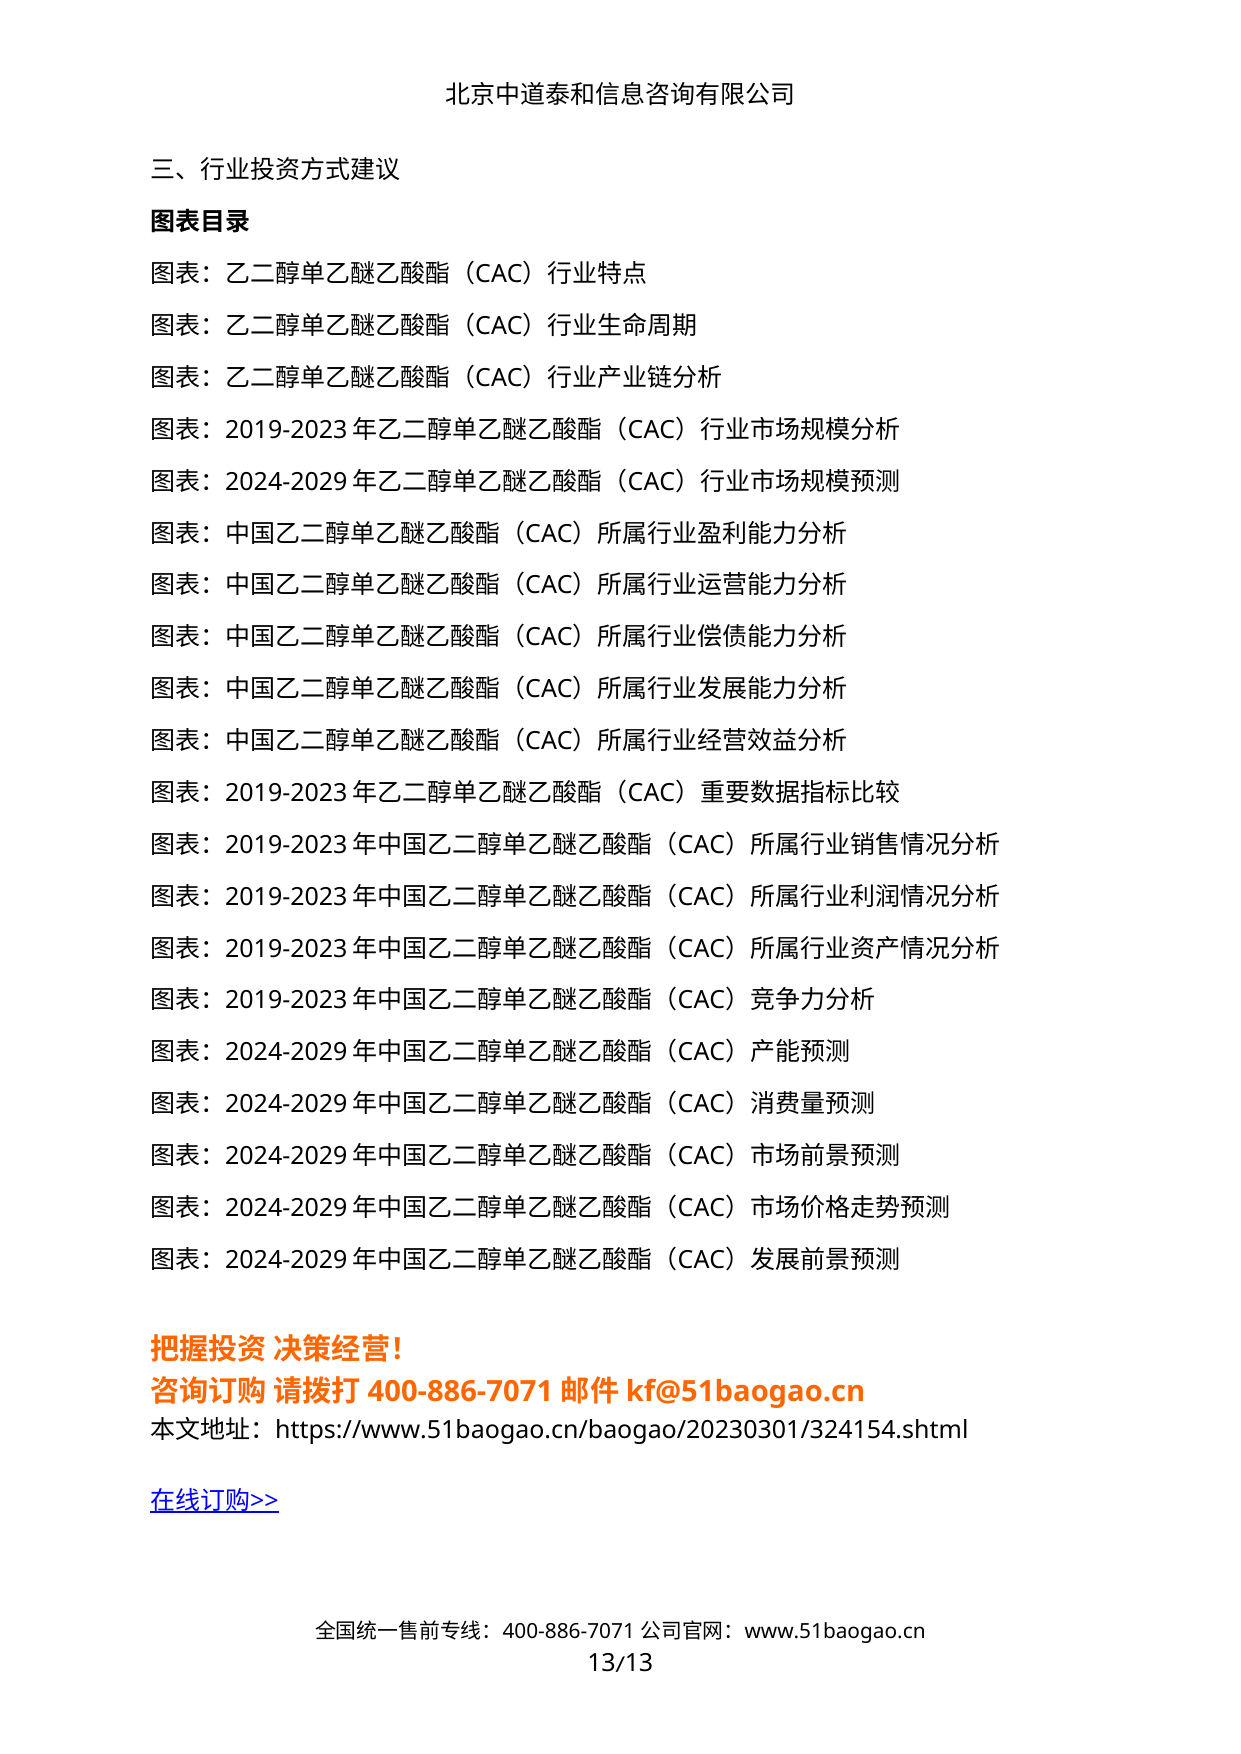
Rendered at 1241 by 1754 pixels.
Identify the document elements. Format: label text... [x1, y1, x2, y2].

text 图表：中国乙二醇单乙醚乙酸酯（CAC）所属行业经营效益分析 [150, 721, 1090, 757]
text 图表目录 [150, 202, 1090, 238]
text 图表：2024-2029年中国乙二醇单乙醚乙酸酯（CAC）市场价格走势预测 [150, 1187, 1090, 1224]
text 图表：2019-2023年中国乙二醇单乙醚乙酸酯（CAC）所属行业销售情况分析 [150, 824, 1090, 861]
text 图表：乙二醇单乙醚乙酸酯（CAC）行业产业链分析 [150, 357, 1090, 394]
text 把握投资 决策经营！咨询订购 请拨打 400-886-7071 邮件 kf@51baogao.cn本文地址：https://www.51baogao.cn/baogao/20230301/324154.shtml [150, 1291, 1090, 1446]
text 图表：中国乙二醇单乙醚乙酸酯（CAC）所属行业发展能力分析 [150, 669, 1090, 705]
text 图表：2019-2023年中国乙二醇单乙醚乙酸酯（CAC）竞争力分析 [150, 980, 1090, 1016]
text 图表：中国乙二醇单乙醚乙酸酯（CAC）所属行业运营能力分析 [150, 565, 1090, 601]
text 三、行业投资方式建议 [150, 150, 1090, 186]
text 图表：2024-2029年中国乙二醇单乙醚乙酸酯（CAC）消费量预测 [150, 1084, 1090, 1120]
text 在线订购>> [150, 1446, 1090, 1517]
text 图表：2024-2029年乙二醇单乙醚乙酸酯（CAC）行业市场规模预测 [150, 461, 1090, 497]
text 图表：2019-2023年乙二醇单乙醚乙酸酯（CAC）行业市场规模分析 [150, 409, 1090, 446]
text 图表：中国乙二醇单乙醚乙酸酯（CAC）所属行业盈利能力分析 [150, 513, 1090, 549]
text 图表：2024-2029年中国乙二醇单乙醚乙酸酯（CAC）市场前景预测 [150, 1136, 1090, 1172]
text 图表：2024-2029年中国乙二醇单乙醚乙酸酯（CAC）发展前景预测 [150, 1239, 1090, 1276]
text 图表：2019-2023年中国乙二醇单乙醚乙酸酯（CAC）所属行业资产情况分析 [150, 928, 1090, 964]
text 图表：2024-2029年中国乙二醇单乙醚乙酸酯（CAC）产能预测 [150, 1032, 1090, 1068]
text 图表：乙二醇单乙醚乙酸酯（CAC）行业特点 [150, 254, 1090, 290]
text 图表：2019-2023年中国乙二醇单乙醚乙酸酯（CAC）所属行业利润情况分析 [150, 876, 1090, 912]
text 图表：乙二醇单乙醚乙酸酯（CAC）行业生命周期 [150, 306, 1090, 342]
text 图表：2019-2023年乙二醇单乙醚乙酸酯（CAC）重要数据指标比较 [150, 772, 1090, 809]
text 图表：中国乙二醇单乙醚乙酸酯（CAC）所属行业偿债能力分析 [150, 617, 1090, 653]
